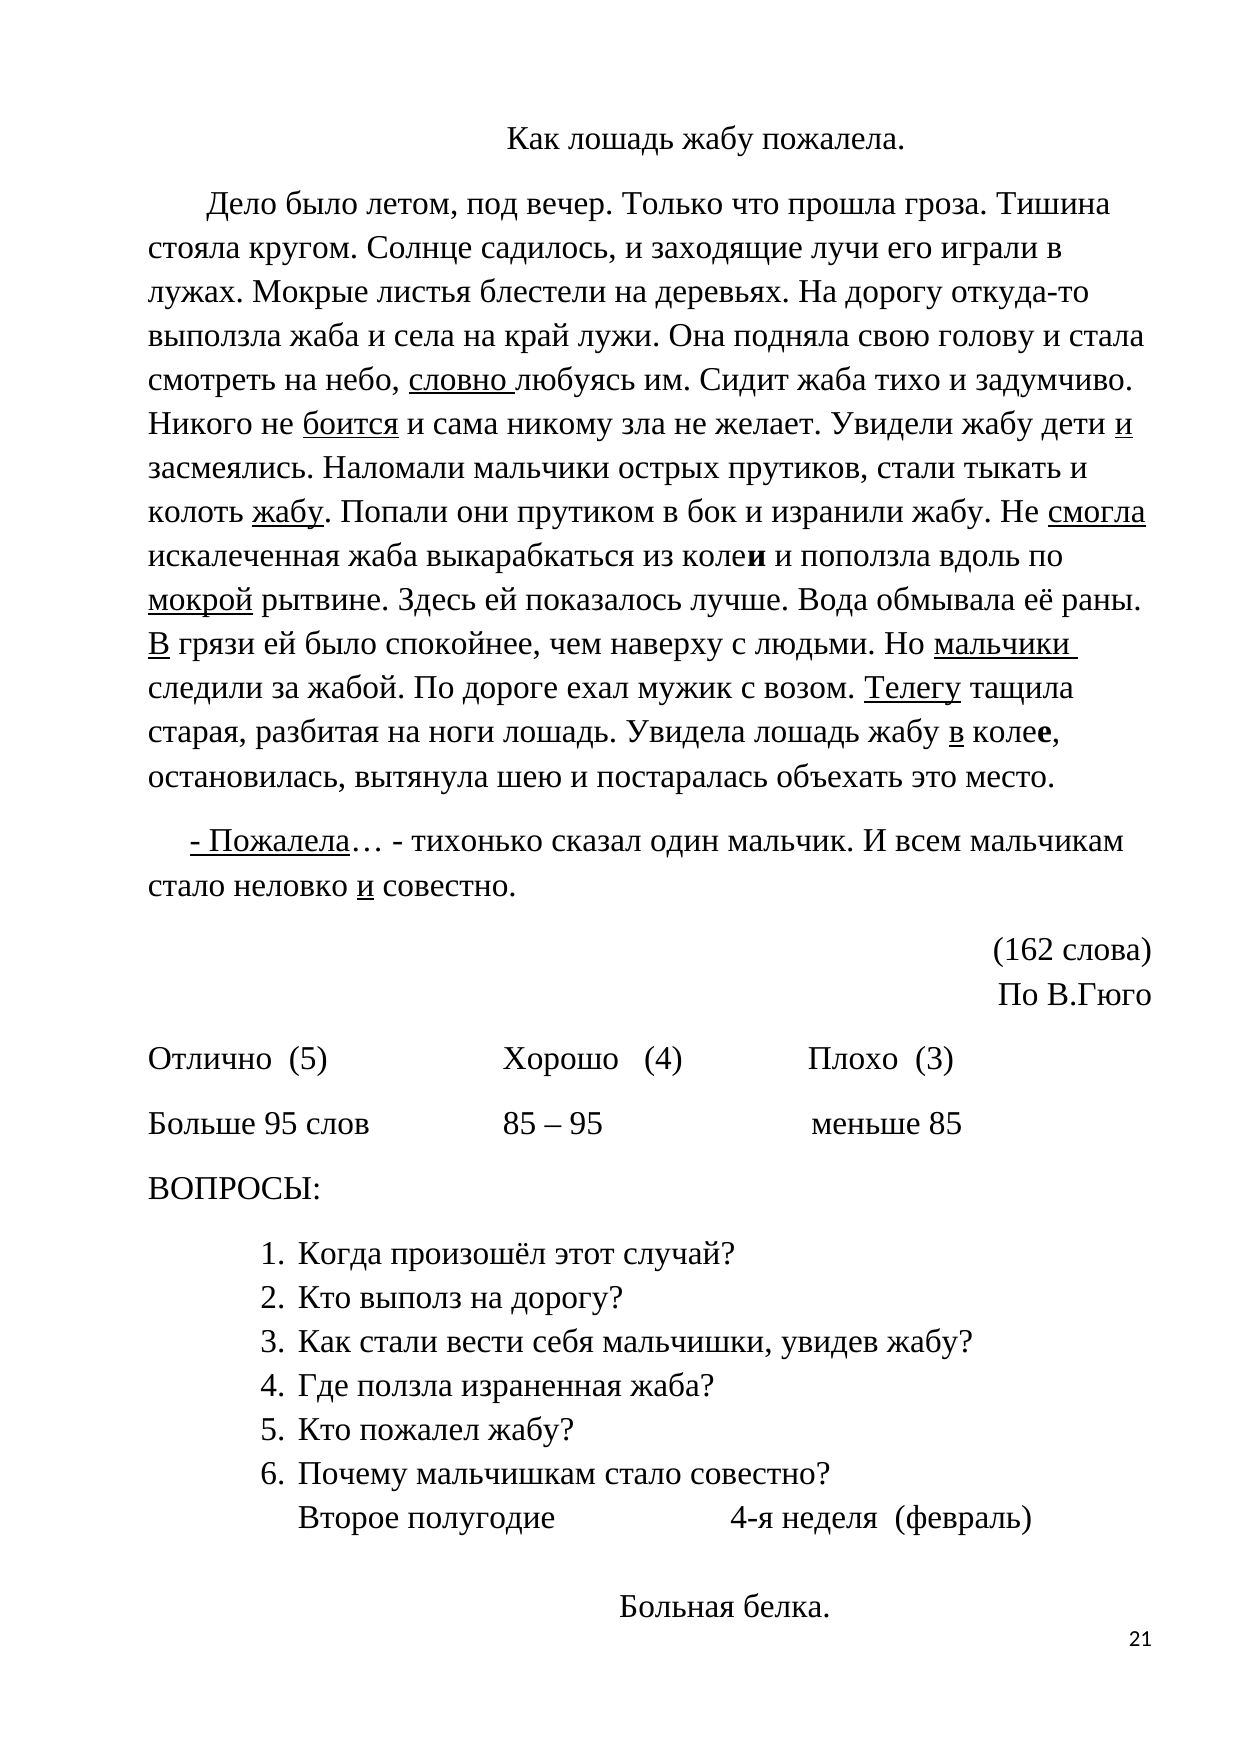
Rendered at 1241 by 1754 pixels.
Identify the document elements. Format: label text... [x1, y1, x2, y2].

text Отлично (5) Хорошо (4) Плохо (3) [148, 1039, 1152, 1077]
list Второе полугодие 4-я неделя (февраль) [298, 1498, 1152, 1536]
list По В.Гюго [260, 974, 1152, 1012]
list Как стали вести себя мальчишки, увидев жабу? [260, 1321, 1152, 1360]
text - Пожалела… - тихонько сказал один мальчик. И всем мальчикам стало неловко и совестно. [148, 821, 1152, 903]
list Где ползла израненная жаба? [260, 1366, 1152, 1404]
list Почему мальчишкам стало совестно? [260, 1454, 1152, 1492]
text Дело было летом, под вечер. Только что прошла гроза. Тишина стояла кругом. Солнце садилось, и заходящие лучи его играли в лужах. Мокрые листья блестели на деревьях. На дорогу откуда-то выползла жаба и села на край лужи. Она подняла свою голову и стала смотреть на небо, словно любуясь им. Сидит жаба тихо и задумчиво. Никого не боится и сама никому зла не желает. Увидели жабу дети и засмеялись. Наломали мальчики острых прутиков, стали тыкать и колоть жабу. Попали они прутиком в бок и изранили жабу. Не смогла искалеченная жаба выкарабкаться из колеи и поползла вдоль по мокрой рытвине. Здесь ей показалось лучше. Вода обмывала её раны. В грязи ей было спокойнее, чем наверху с людьми. Но мальчики следили за жабой. По дороге ехал мужик с возом. Телегу тащила старая, разбитая на ноги лошадь. Увидела лошадь жабу в колее, остановилась, вытянула шею и постаралась объехать это место. [148, 183, 1152, 794]
list Когда произошёл этот случай? [260, 1233, 1152, 1272]
list Как лошадь жабу пожалела. [260, 118, 1152, 156]
text Больше 95 слов 85 – 95 меньше 85 [148, 1103, 1152, 1142]
list Кто выполз на дорогу? [260, 1277, 1152, 1316]
list (162 слова) [260, 930, 1152, 968]
list Больная белка. [298, 1586, 1152, 1624]
list Кто пожалел жабу? [260, 1409, 1152, 1448]
text ВОПРОСЫ: [148, 1168, 1152, 1207]
